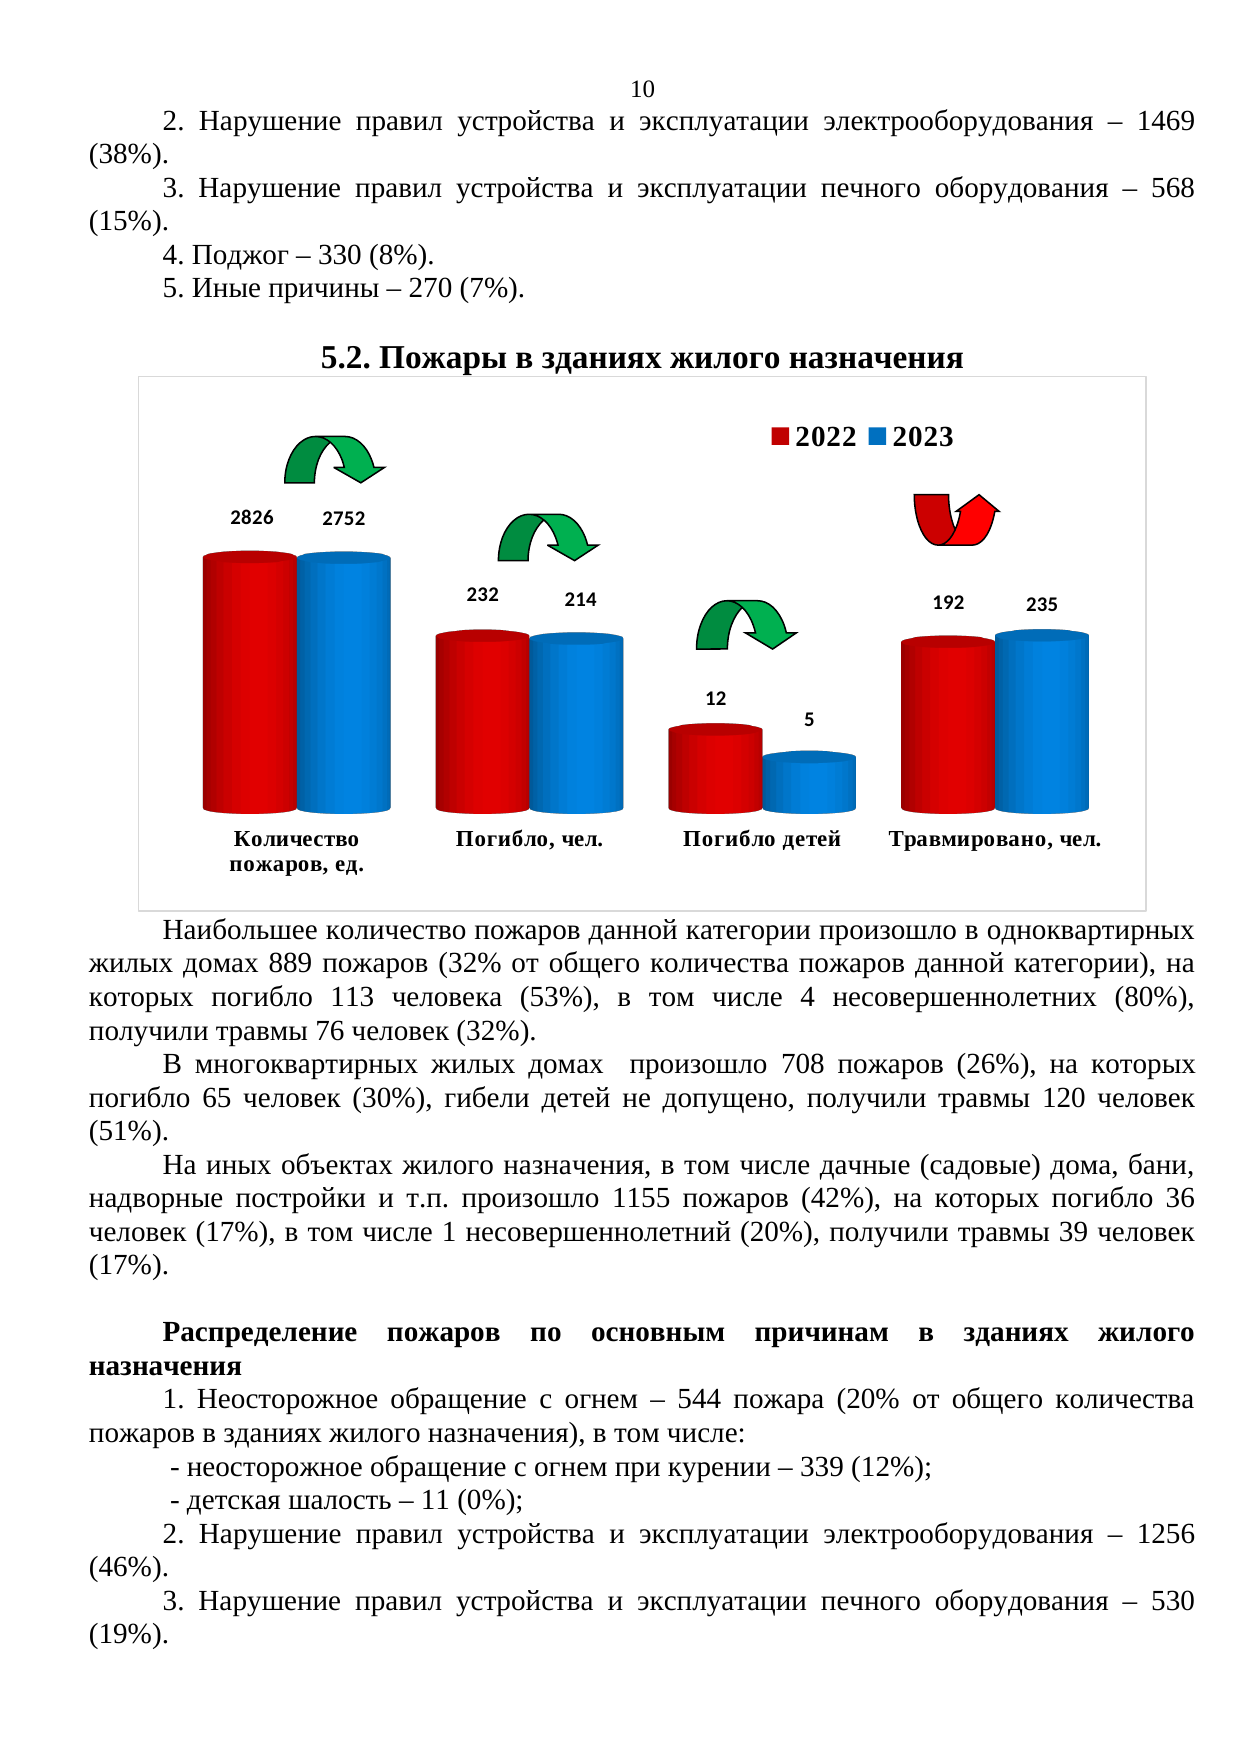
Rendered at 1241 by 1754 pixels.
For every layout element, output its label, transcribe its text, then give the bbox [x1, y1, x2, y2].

text В многоквартирных жилых домах произошло 708 пожаров (26%), на которых погибло 65 человек (30%), гибели детей не допущено, получили травмы 120 человек (51%). [89, 1046, 1196, 1147]
text 5.2. Пожары в зданиях жилого назначения [89, 337, 1196, 376]
text 3. Нарушение правил устройства и эксплуатации печного оборудования – 568 (15%). [89, 170, 1196, 237]
text Распределение пожаров по основным причинам в зданиях жилого назначения [89, 1314, 1196, 1382]
text 3. Нарушение правил устройства и эксплуатации печного оборудования – 530 (19%). [89, 1583, 1196, 1650]
text 5. Иные причины – 270 (7%). [89, 270, 1196, 304]
text 2. Нарушение правил устройства и эксплуатации электрооборудования – 1469 (38%). [89, 103, 1196, 170]
text Наибольшее количество пожаров данной категории произошло в одноквартирных жилых домах 889 пожаров (32% от общего количества пожаров данной категории), на которых погибло 113 человека (53%), в том числе 4 несовершеннолетних (80%), получили травмы 76 человек (32%). [89, 912, 1196, 1046]
text 1. Неосторожное обращение с огнем – 544 пожара (20% от общего количества пожаров в зданиях жилого назначения), в том числе: [89, 1382, 1196, 1449]
text - детская шалость – 11 (0%); [89, 1482, 1196, 1516]
text - неосторожное обращение с огнем при курении – 339 (12%); [89, 1449, 1196, 1482]
text 4. Поджог – 330 (8%). [89, 237, 1196, 270]
text На иных объектах жилого назначения, в том числе дачные (садовые) дома, бани, надворные постройки и т.п. произошло 1155 пожаров (42%), на которых погибло 36 человек (17%), в том числе 1 несовершеннолетний (20%), получили травмы 39 человек (17%). [89, 1147, 1196, 1281]
text 2. Нарушение правил устройства и эксплуатации электрооборудования – 1256 (46%). [89, 1516, 1196, 1583]
